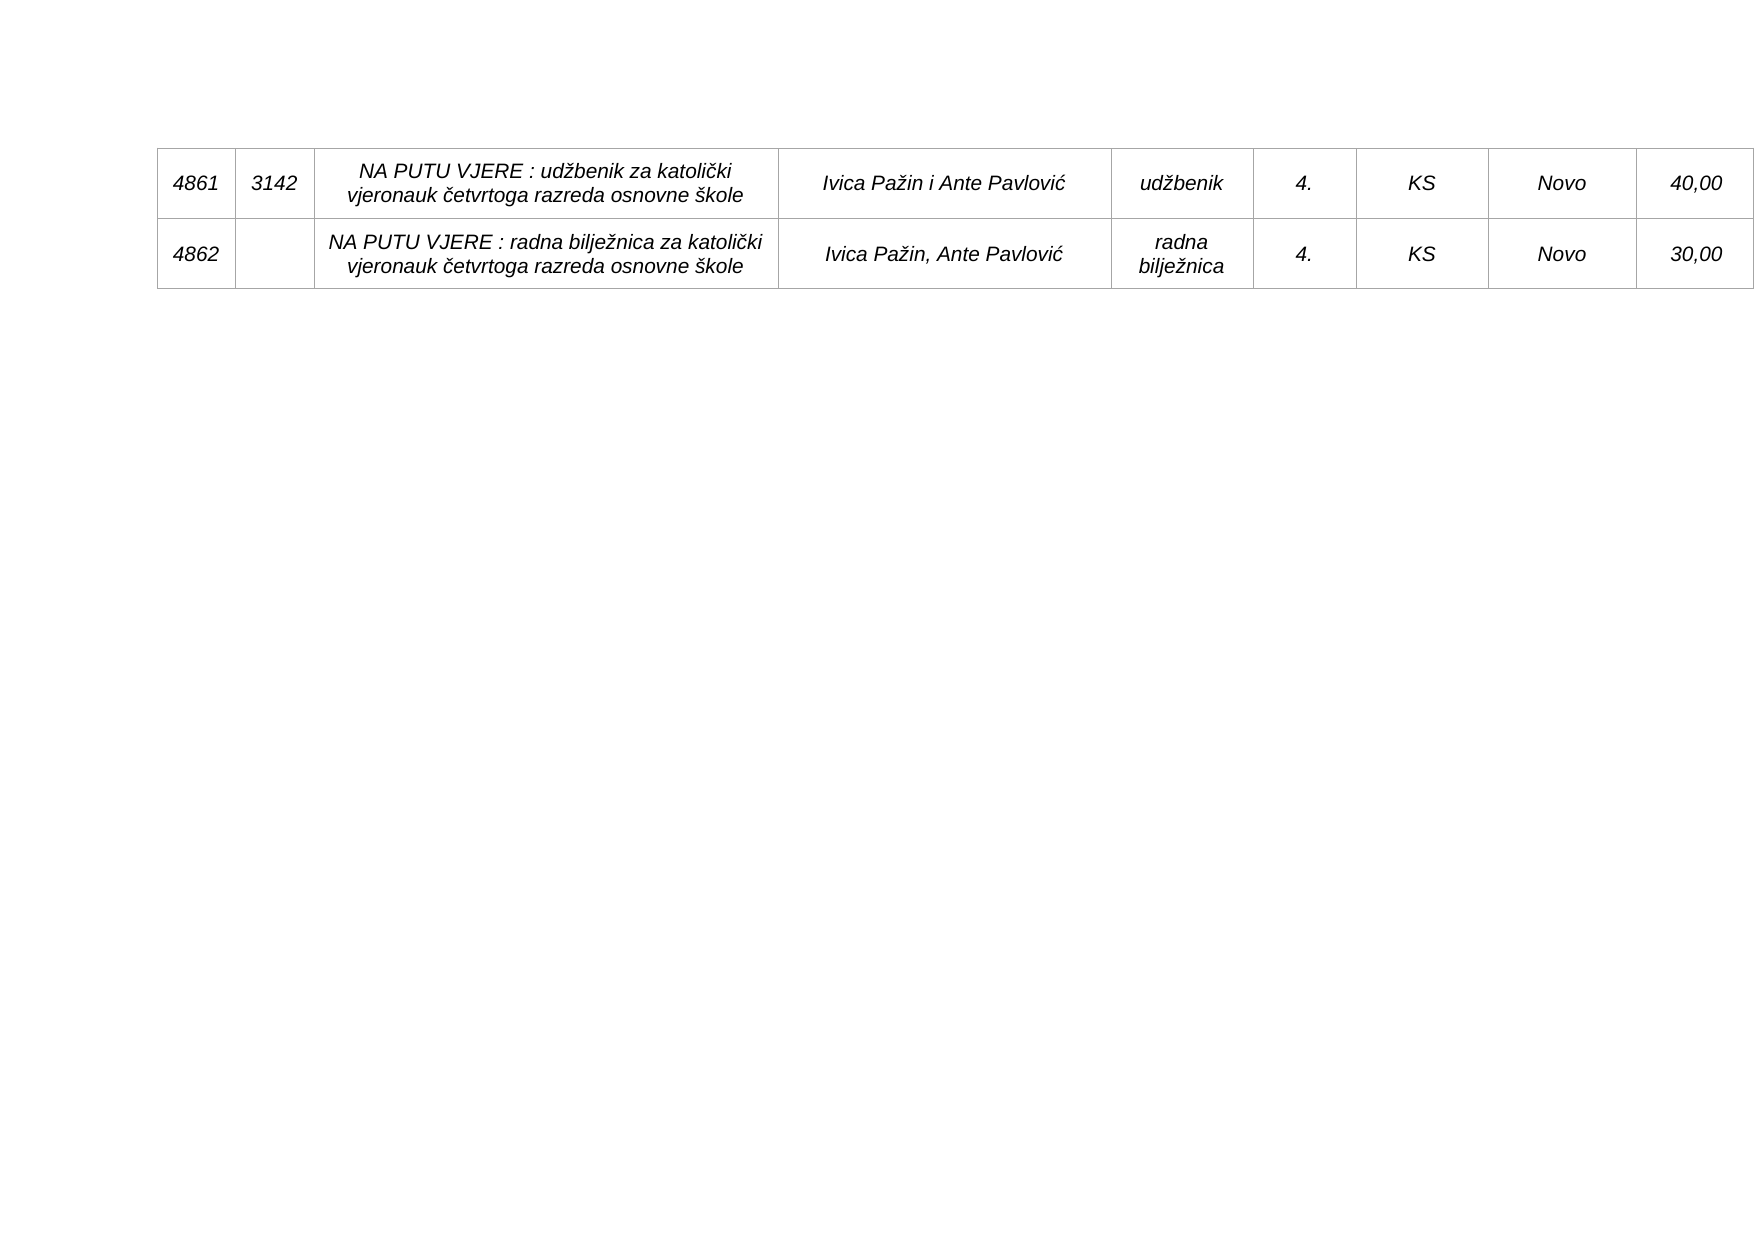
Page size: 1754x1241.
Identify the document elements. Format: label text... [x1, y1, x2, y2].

table_cell 3142 [236, 149, 314, 218]
table_cell KS [1357, 149, 1488, 218]
table_cell 4862 [158, 219, 235, 288]
table_cell radna bilježnica [1112, 219, 1253, 288]
table_cell NA PUTU VJERE : radna bilježnica za katolički vjeronauk četvrtoga razreda osnovne škole [315, 219, 778, 288]
table_cell Ivica Pažin, Ante Pavlović [779, 219, 1111, 288]
table_cell 4. [1254, 149, 1356, 218]
table_cell 30,00 [1637, 219, 1753, 288]
table_cell 4861 [158, 149, 235, 218]
table_cell 40,00 [1637, 149, 1753, 218]
table_cell udžbenik [1112, 149, 1253, 218]
table_cell Novo [1489, 219, 1636, 288]
table_cell Ivica Pažin i Ante Pavlović [779, 149, 1111, 218]
table_cell Novo [1489, 149, 1636, 218]
table_cell 4. [1254, 219, 1356, 288]
table_cell [236, 219, 314, 288]
table_cell KS [1357, 219, 1488, 288]
table_cell NA PUTU VJERE : udžbenik za katolički vjeronauk četvrtoga razreda osnovne škole [315, 149, 778, 218]
